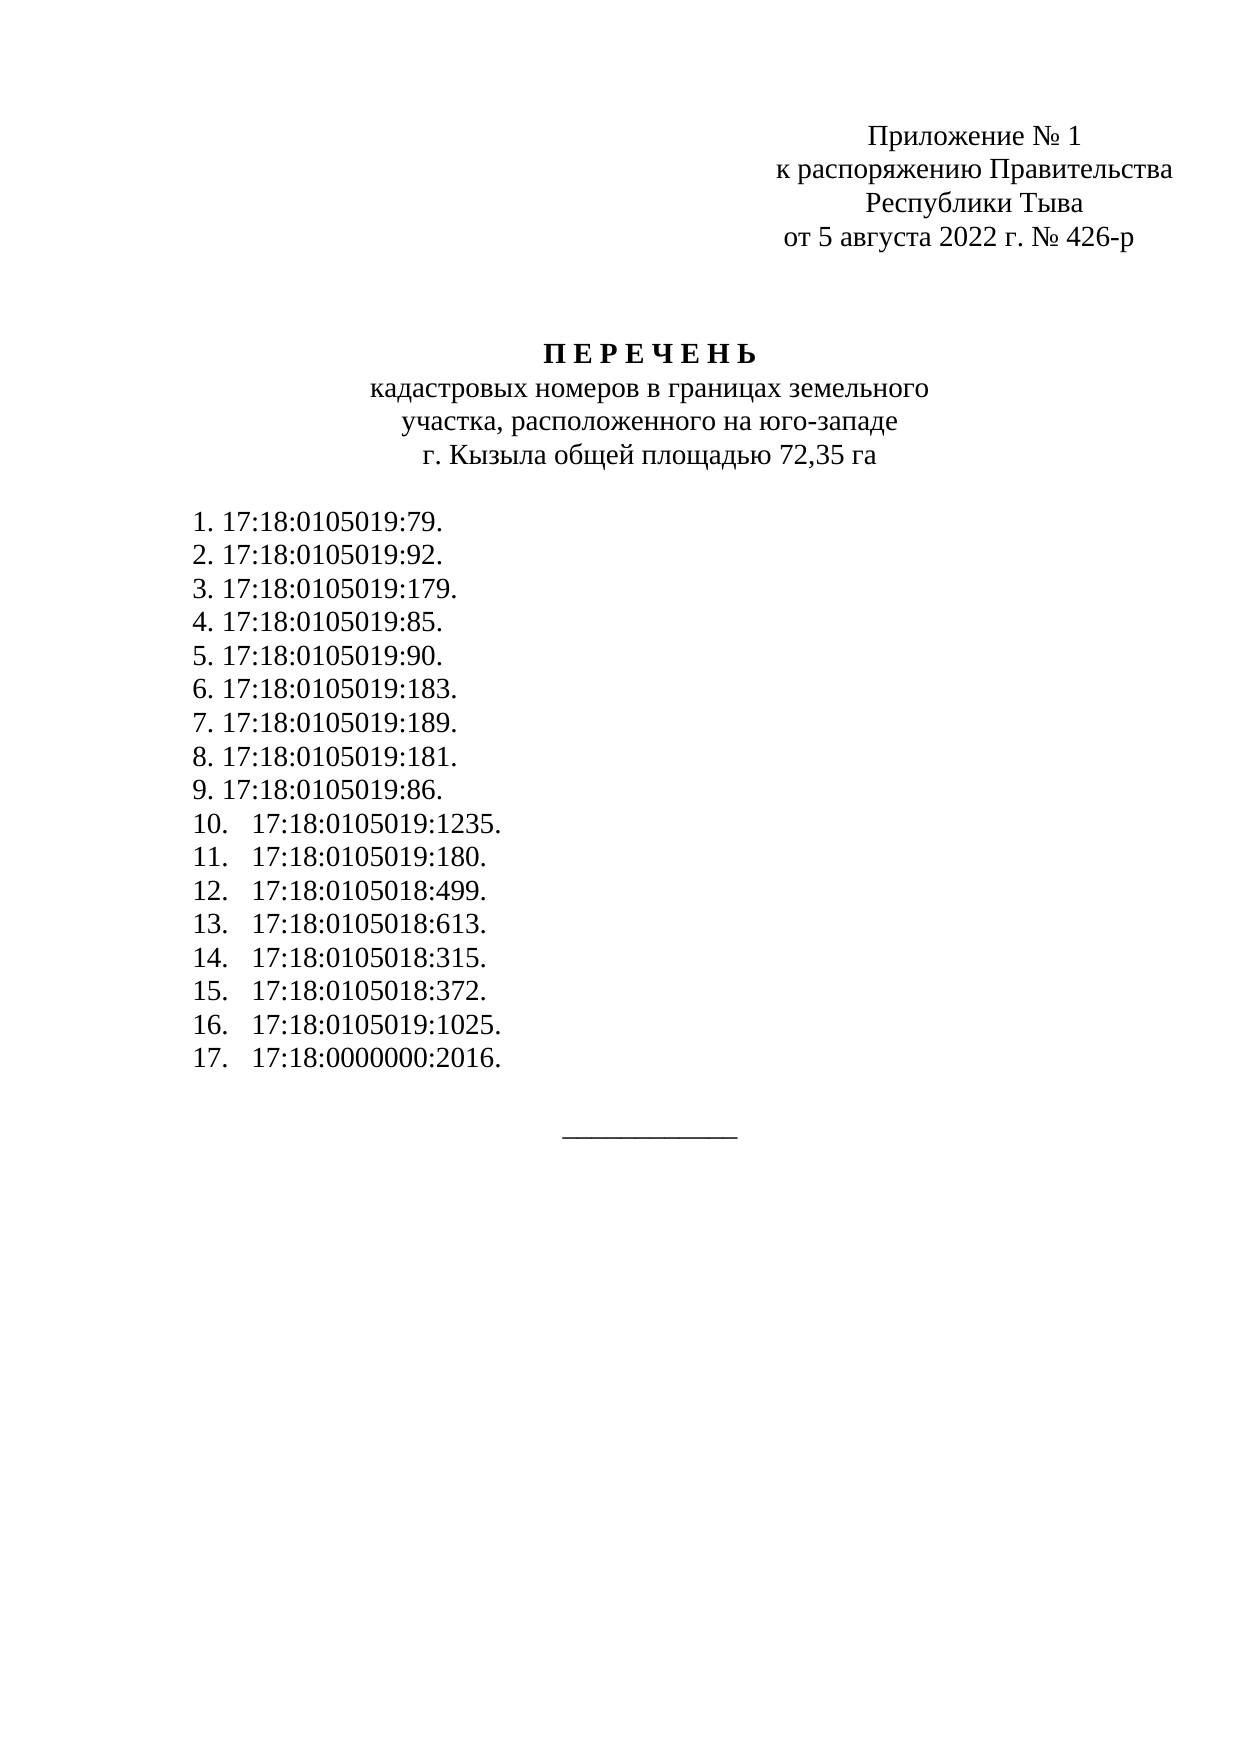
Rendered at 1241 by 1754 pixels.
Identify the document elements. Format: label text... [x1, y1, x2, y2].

list 17:18:0105018:372. [118, 973, 1181, 1007]
text участка, расположенного на юго-западе [118, 403, 1181, 437]
text к распоряжению Правительства [768, 152, 1181, 185]
list 17:18:0105019:183. [118, 672, 1181, 705]
list 17:18:0105019:90. [118, 638, 1181, 672]
list 17:18:0105018:499. [118, 873, 1181, 906]
list 17:18:0105019:92. [118, 537, 1181, 571]
text Республики Тыва [768, 185, 1181, 219]
text г. Кызыла общей площадью 72,35 га [118, 437, 1181, 470]
list 17:18:0105019:179. [118, 571, 1181, 604]
list 17:18:0105018:315. [118, 940, 1181, 973]
list 17:18:0105019:86. [118, 772, 1181, 806]
list 17:18:0105019:180. [118, 839, 1181, 873]
list 17:18:0105019:1235. [118, 806, 1181, 839]
text Приложение № 1 [768, 118, 1181, 152]
text П Е Р Е Ч Е Н Ь [118, 336, 1181, 370]
list 17:18:0105018:613. [118, 906, 1181, 940]
list 17:18:0105019:79. [118, 504, 1181, 537]
text кадастровых номеров в границах земельного [118, 370, 1181, 403]
list 17:18:0105019:1025. [118, 1007, 1181, 1041]
list 17:18:0105019:85. [118, 604, 1181, 638]
list 17:18:0105019:189. [118, 705, 1181, 739]
list 17:18:0105019:181. [118, 739, 1181, 772]
text ____________ [118, 1108, 1181, 1141]
text от 5 августа 2022 г. № 426-р [561, 219, 1181, 252]
list 17:18:0000000:2016. [118, 1041, 1181, 1074]
